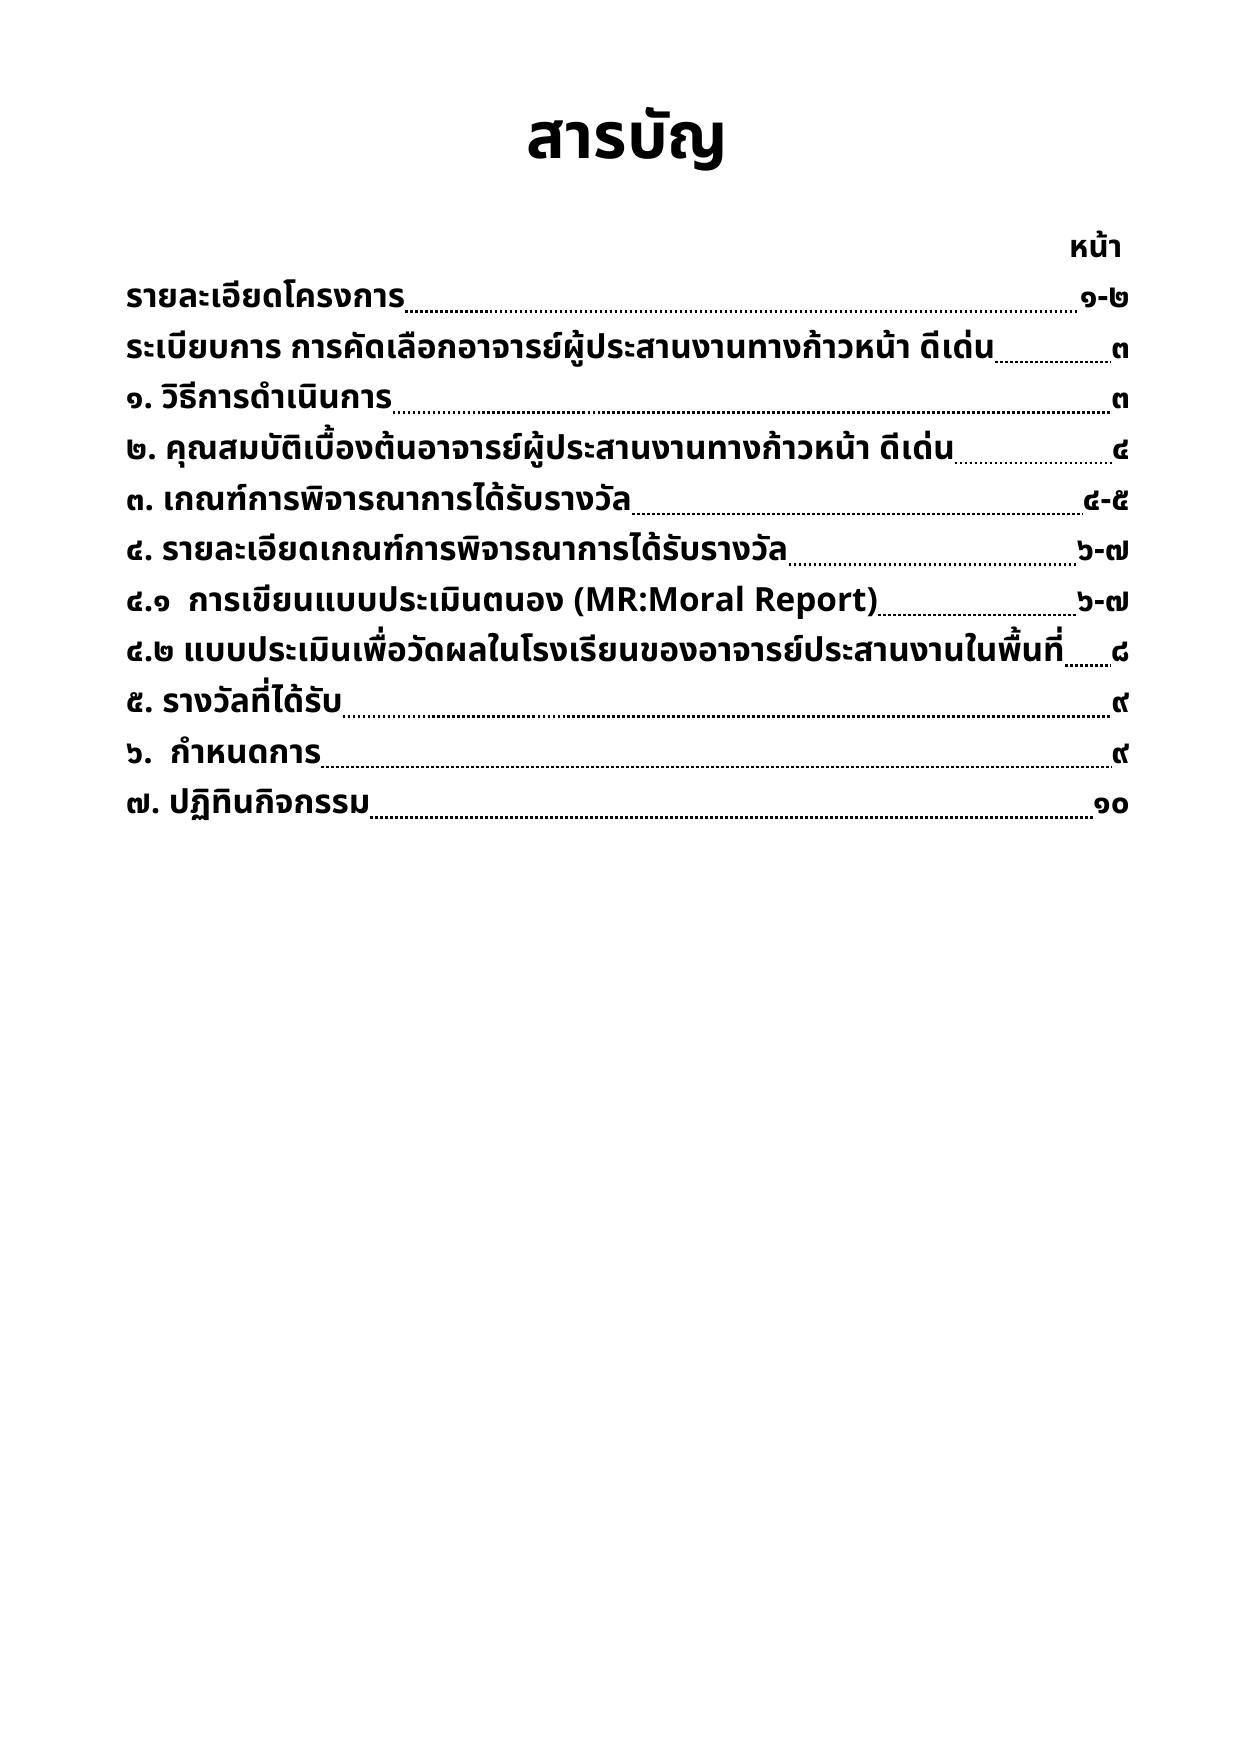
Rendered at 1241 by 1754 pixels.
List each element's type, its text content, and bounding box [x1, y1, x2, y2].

text ๖. กำหนดการ ๙ [118, 727, 1137, 778]
text ๔.๑ การเขียนแบบประเมินตนอง (MR:Moral Report) ๖-๗ [118, 576, 1137, 626]
text ๓. เกณฑ์การพิจารณาการได้รับรางวัล ๔-๕ [118, 474, 1137, 525]
text ๕. รางวัลที่ได้รับ ๙ [118, 677, 1137, 727]
text ๒. คุณสมบัติเบื้องต้นอาจารย์ผู้ประสานงานทางก้าวหน้า ดีเด่น ๔ [118, 424, 1137, 474]
text ๔.๒ แบบประเมินเพื่อวัดผลในโรงเรียนของอาจารย์ประสานงานในพื้นที่ ๘ [118, 626, 1137, 677]
text ๗. ปฏิทินกิจกรรม ๑๐ [118, 778, 1137, 829]
text หน้า [118, 225, 1137, 272]
text รายละเอียดโครงการ ๑-๒ [118, 272, 1137, 323]
text ๑. วิธีการดำเนินการ ๓ [118, 373, 1137, 424]
text ระเบียบการ การคัดเลือกอาจารย์ผู้ประสานงานทางก้าวหน้า ดีเด่น ๓ [118, 323, 1137, 373]
text สารบัญ [118, 90, 1118, 187]
text ๔. รายละเอียดเกณฑ์การพิจารณาการได้รับรางวัล ๖-๗ [118, 525, 1137, 576]
